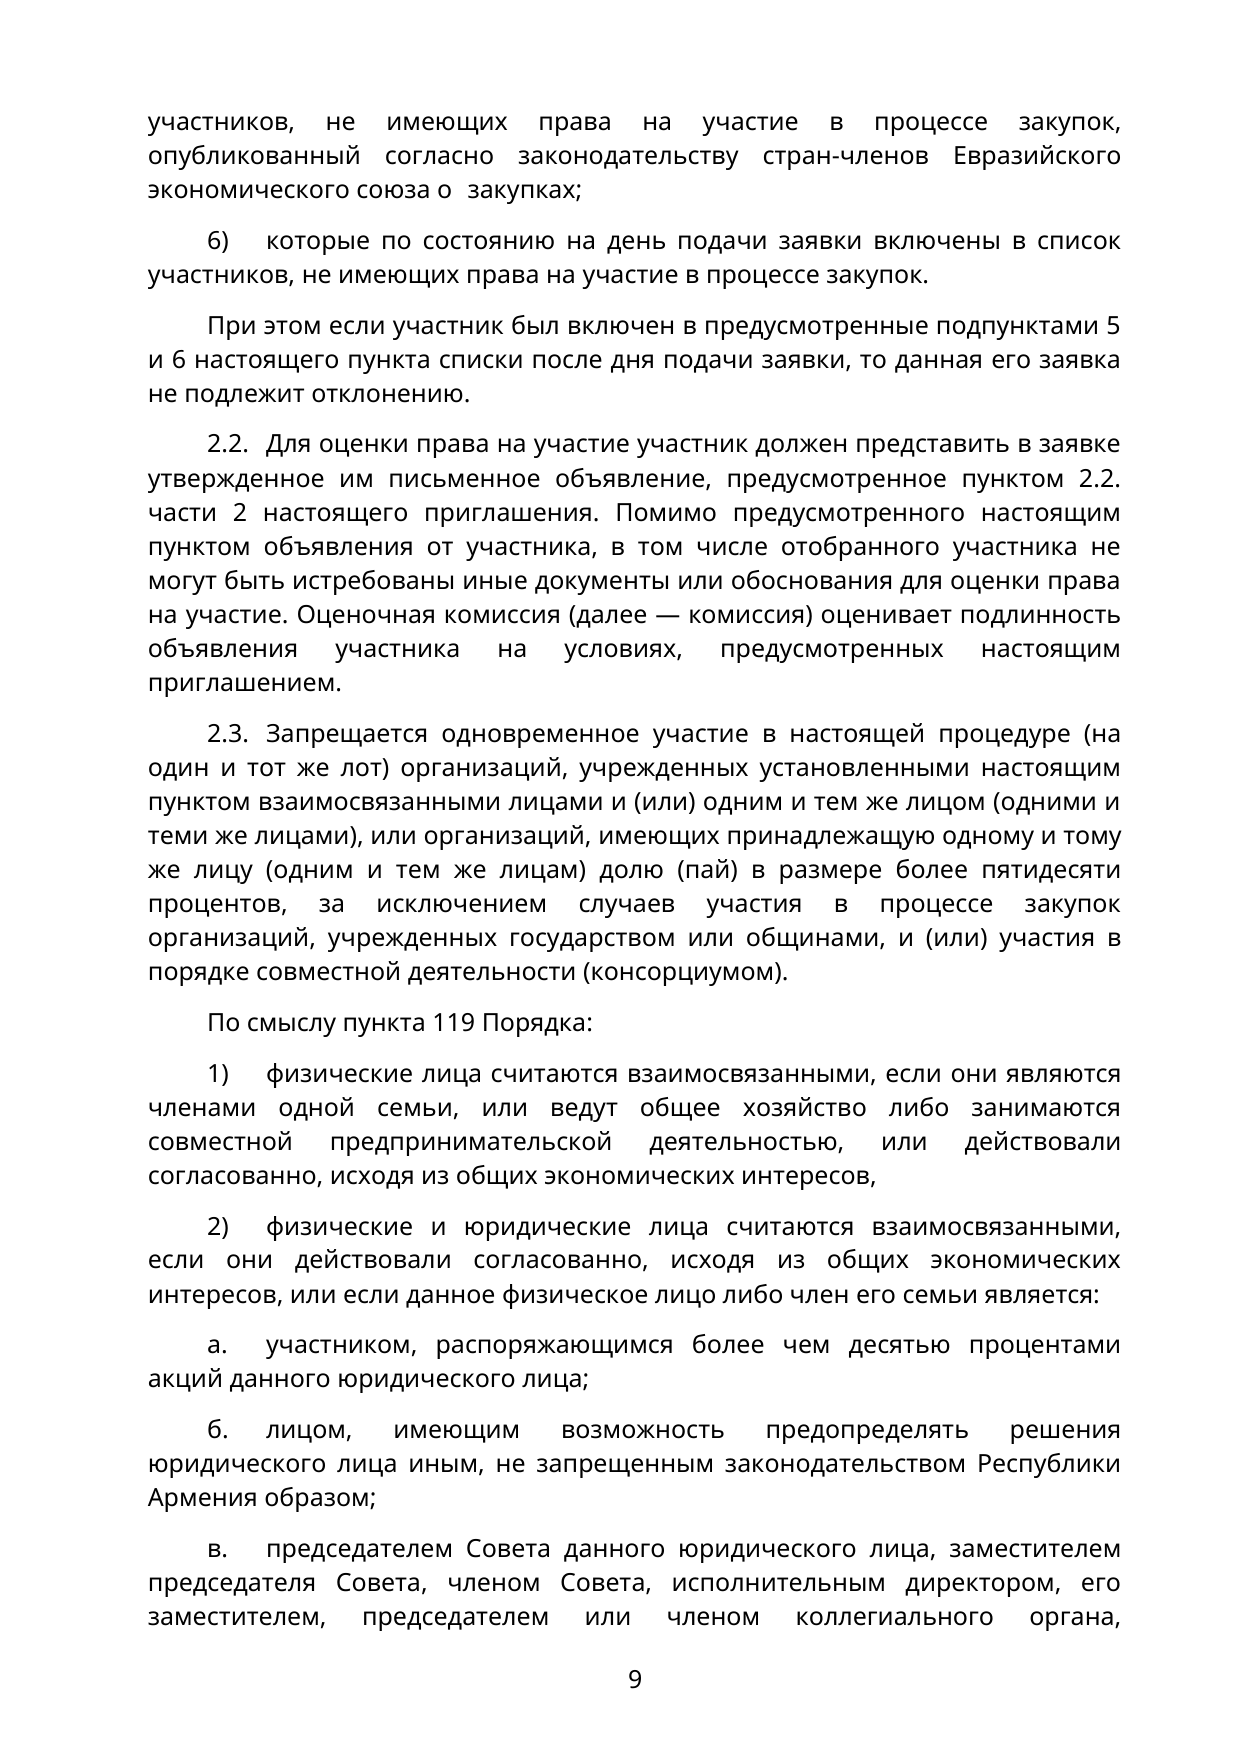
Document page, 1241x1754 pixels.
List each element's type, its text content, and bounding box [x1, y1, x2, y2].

text 2.3. Запрещается одновременное участие в настоящей процедуре (на один и тот же лот) организаций, учрежденных установленными настоящим пунктом взаимосвязанными лицами и (или) одним и тем же лицом (одними и теми же лицами), или организаций, имеющих принадлежащую одному и тому же лицу (одним и тем же лицам) долю (пай) в размере более пятидесяти процентов, за исключением случаев участия в процессе закупок организаций, учрежденных государством или общинами, и (или) участия в порядке совместной деятельности (консорциумом). [148, 715, 1122, 988]
text а. участником, распоряжающимся более чем десятью процентами акций данного юридического лица; [148, 1327, 1122, 1395]
text 1) физические лица считаются взаимосвязанными, если они являются членами одной семьи, или ведут общее хозяйство либо занимаются совместной предпринимательской деятельностью, или действовали согласованно, исходя из общих экономических интересов, [148, 1055, 1122, 1191]
text 2.2. Для оценки права на участие участник должен представить в заявке утвержденное им письменное объявление, предусмотренное пунктом 2.2. части 2 настоящего приглашения. Помимо предусмотренного настоящим пунктом объявления от участника, в том числе отобранного участника не могут быть истребованы иные документы или обоснования для оценки права на участие. Оценочная комиссия (далее — комиссия) оценивает подлинность объявления участника на условиях, предусмотренных настоящим приглашением. [148, 426, 1122, 699]
text б. лицом, имеющим возможность предопределять решения юридического лица иным, не запрещенным законодательством Республики Армения образом; [148, 1412, 1122, 1514]
text 6) которые по состоянию на день подачи заявки включены в список участников, не имеющих права на участие в процессе закупок. [148, 222, 1122, 291]
text 2) физические и юридические лица считаются взаимосвязанными, если они действовали согласованно, исходя из общих экономических интересов, или если данное физическое лицо либо член его семьи является: [148, 1208, 1122, 1310]
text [148, 1531, 1122, 1633]
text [148, 103, 1122, 206]
text При этом если участник был включен в предусмотренные подпунктами 5 и 6 настоящего пункта списки после дня подачи заявки, то данная его заявка не подлежит отклонению. [148, 307, 1122, 409]
text По смыслу пункта 119 Порядка: [148, 1004, 1122, 1038]
